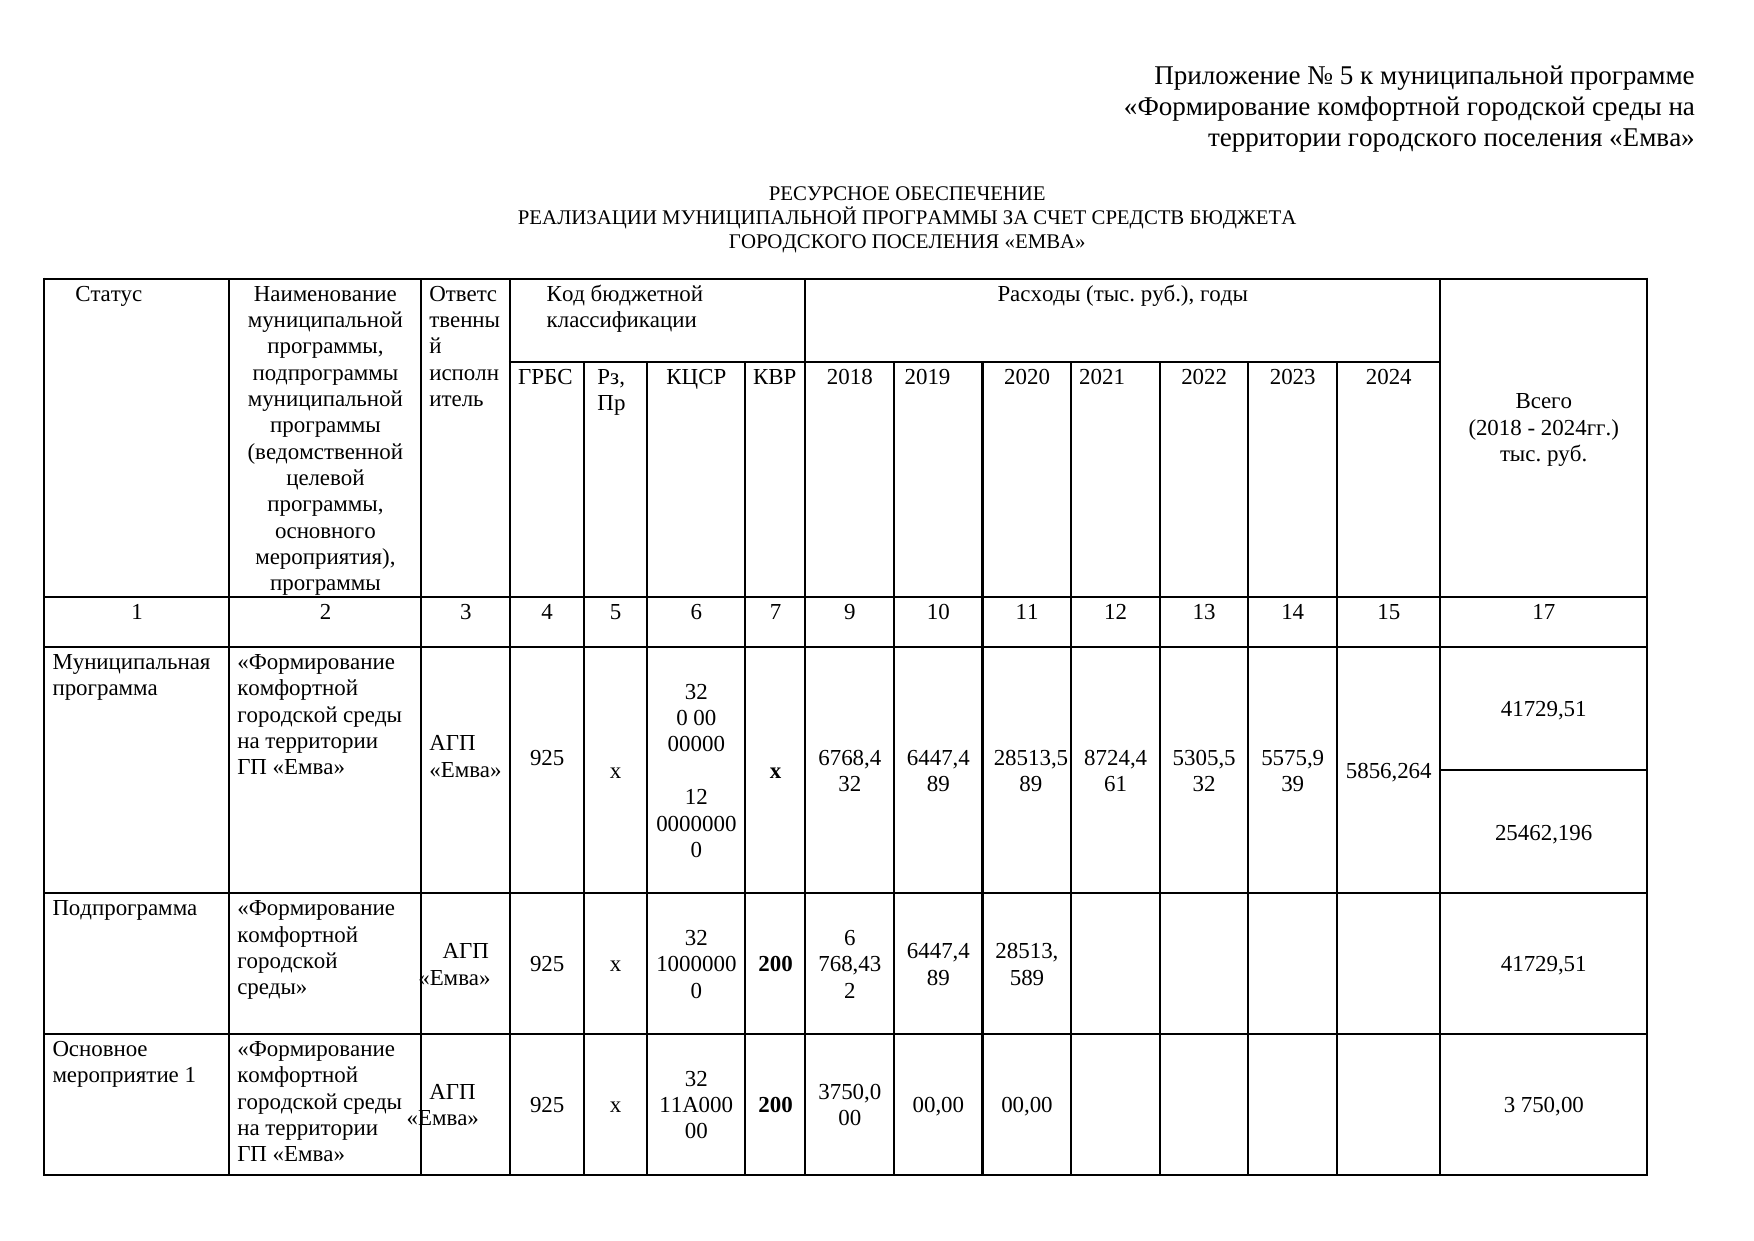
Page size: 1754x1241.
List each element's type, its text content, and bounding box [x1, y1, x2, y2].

table_cell [1072, 1035, 1159, 1174]
text территории городского поселения «Емва» [44, 121, 1695, 152]
table_cell 3 [422, 598, 509, 646]
table_cell [1338, 1035, 1439, 1174]
table_cell 2 [230, 598, 420, 646]
table_cell 5856,264 [1338, 648, 1439, 892]
table_cell 41729,51 [1441, 648, 1646, 769]
table_cell 15 [1338, 598, 1439, 646]
table_cell 3 750,00 [1441, 1035, 1646, 1174]
table_cell 3750,000 [806, 1035, 893, 1174]
table_cell 2024 [1338, 363, 1439, 596]
table_cell 4 [511, 598, 583, 646]
table_cell 5575,939 [1249, 648, 1336, 892]
table_cell [1072, 894, 1159, 1033]
table_cell Основное мероприятие 1 [45, 1035, 228, 1174]
text ГОРОДСКОГО ПОСЕЛЕНИЯ «ЕМВА» [44, 229, 1695, 253]
table_cell 6 [648, 598, 744, 646]
table_cell 00,00 [895, 1035, 981, 1174]
table_cell 14 [1249, 598, 1336, 646]
table_cell 41729,51 [1441, 894, 1646, 1033]
table_cell 32 10000000 [648, 894, 744, 1033]
table_cell х [585, 894, 646, 1033]
table_cell КЦСР [648, 363, 744, 596]
table_cell 9 [806, 598, 893, 646]
table_cell 17 [1441, 598, 1646, 646]
table_cell ГРБС [511, 363, 583, 596]
table_header Расходы (тыс. руб.), годы [806, 280, 1439, 361]
table_cell [1161, 1035, 1247, 1174]
table_cell 200 [746, 894, 804, 1033]
table_cell 2021 [1072, 363, 1159, 596]
table_header Статус [45, 280, 228, 596]
table_cell 925 [511, 648, 583, 892]
table_cell 32 0 00 00000 12 00000000 [648, 648, 744, 892]
table_cell [1161, 894, 1247, 1033]
table_cell 25462,196 [1441, 771, 1646, 892]
table_cell 11 [984, 598, 1070, 646]
table_cell [1249, 1035, 1336, 1174]
table_cell 8724,461 [1072, 648, 1159, 892]
text РЕСУРСНОЕ ОБЕСПЕЧЕНИЕ [44, 181, 1695, 205]
text Приложение № 5 к муниципальной программе [44, 59, 1695, 90]
table_header Ответственный исполнитель [422, 280, 509, 596]
table_cell 10 [895, 598, 981, 646]
table_cell «Формирование комфортной городской среды на территории ГП «Емва» [230, 648, 420, 892]
table_cell 2022 [1161, 363, 1247, 596]
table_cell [230, 1035, 420, 1174]
table_cell Муниципальная программа [45, 648, 228, 892]
table_cell [1338, 894, 1439, 1033]
table_cell х [585, 1035, 646, 1174]
table_cell АГП «Емва» [422, 648, 509, 892]
table_cell «Формирование комфортной городской среды» [230, 894, 420, 1033]
table_cell 28513,589 [984, 648, 1070, 892]
table_cell Рз, Пр [585, 363, 646, 596]
table_cell 12 [1072, 598, 1159, 646]
text «Формирование комфортной городской среды на [44, 90, 1695, 121]
table_cell x [746, 648, 804, 892]
table_cell 2019 [895, 363, 981, 596]
table_cell 13 [1161, 598, 1247, 646]
table_cell 6447,489 [895, 648, 981, 892]
table_header Всего (2018 - 2024гг.) тыс. руб. [1441, 280, 1646, 596]
table_cell 2023 [1249, 363, 1336, 596]
table_cell х [585, 648, 646, 892]
table_cell КВР [746, 363, 804, 596]
table_cell 925 [511, 894, 583, 1033]
table_cell 5305,532 [1161, 648, 1247, 892]
table_cell 28513,589 [984, 894, 1070, 1033]
table_cell 2020 [984, 363, 1070, 596]
table_cell 6768,432 [806, 648, 893, 892]
table_header Наименование муниципальной программы, подпрограммы муниципальной программы (ведомственной целевой программы, основного мероприятия), программы [230, 280, 420, 596]
table_cell 5 [585, 598, 646, 646]
table_cell 6447,489 [895, 894, 981, 1033]
table_cell 200 [746, 1035, 804, 1174]
table_cell АГП «Емва» [422, 894, 509, 1033]
table_cell [1249, 894, 1336, 1033]
table_header Код бюджетной классификации [511, 280, 804, 361]
table_cell 2018 [806, 363, 893, 596]
table_cell Подпрограмма [45, 894, 228, 1033]
table_cell 00,00 [984, 1035, 1070, 1174]
table_cell 7 [746, 598, 804, 646]
table_cell 925 [511, 1035, 583, 1174]
table_cell 1 [45, 598, 228, 646]
table_cell 6768,432 [806, 894, 893, 1033]
table_cell АГП «Емва» [422, 1035, 509, 1174]
table_cell 32 11А00000 [648, 1035, 744, 1174]
text РЕАЛИЗАЦИИ МУНИЦИПАЛЬНОЙ ПРОГРАММЫ ЗА СЧЕТ СРЕДСТВ БЮДЖЕТА [44, 205, 1695, 229]
